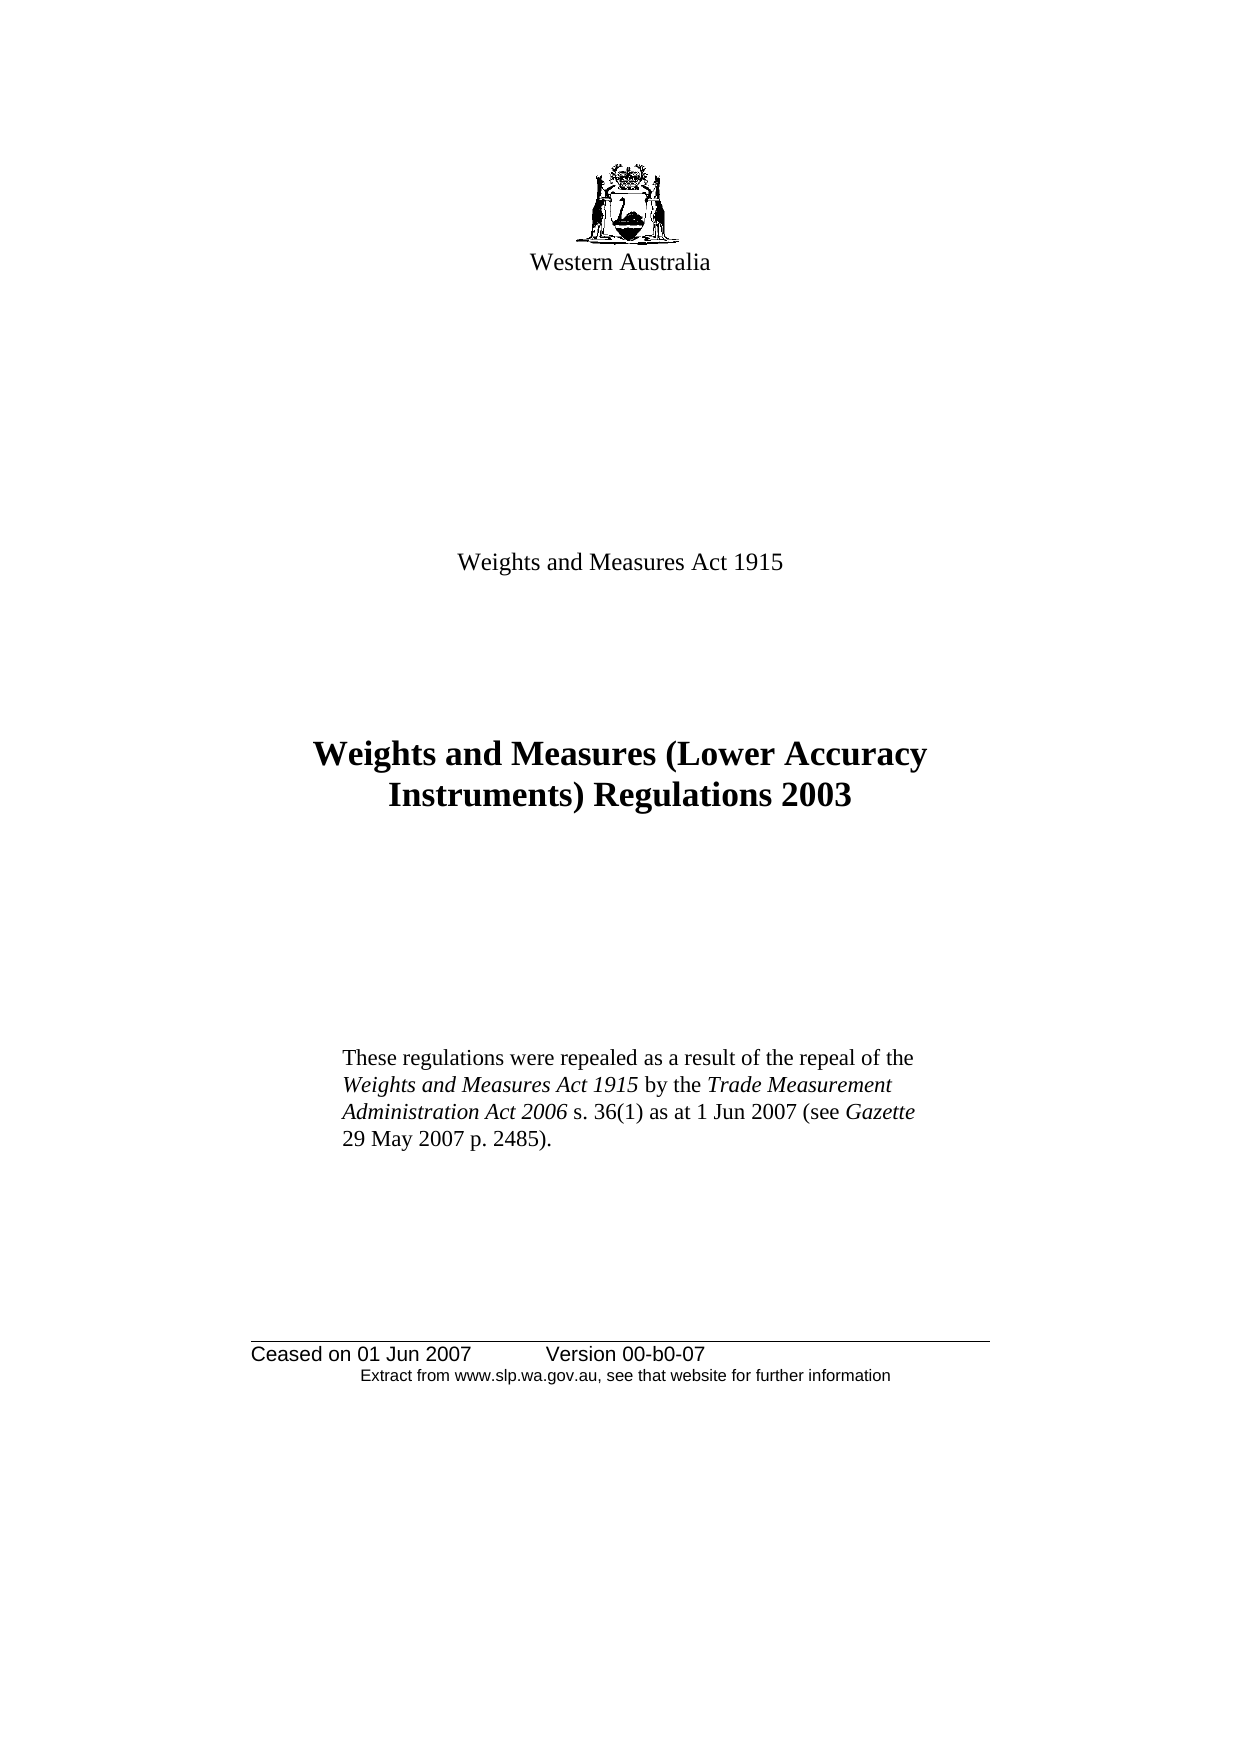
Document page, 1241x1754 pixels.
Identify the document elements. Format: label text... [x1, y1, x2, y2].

text Western Australia [251, 247, 990, 276]
text Weights and Measures Act 1915 [251, 547, 990, 576]
picture [575, 162, 679, 246]
text Weights and Measures (Lower Accuracy Instruments) Regulations 2003 [251, 732, 990, 814]
text These regulations were repealed as a result of the repeal of the Weights and Measures Act 1915 by the Trade Measurement Administration Act 2006 s. 36(1) as at 1 Jun 2007 (see Gazette 29 May 2007 p. 2485). [251, 1043, 990, 1151]
